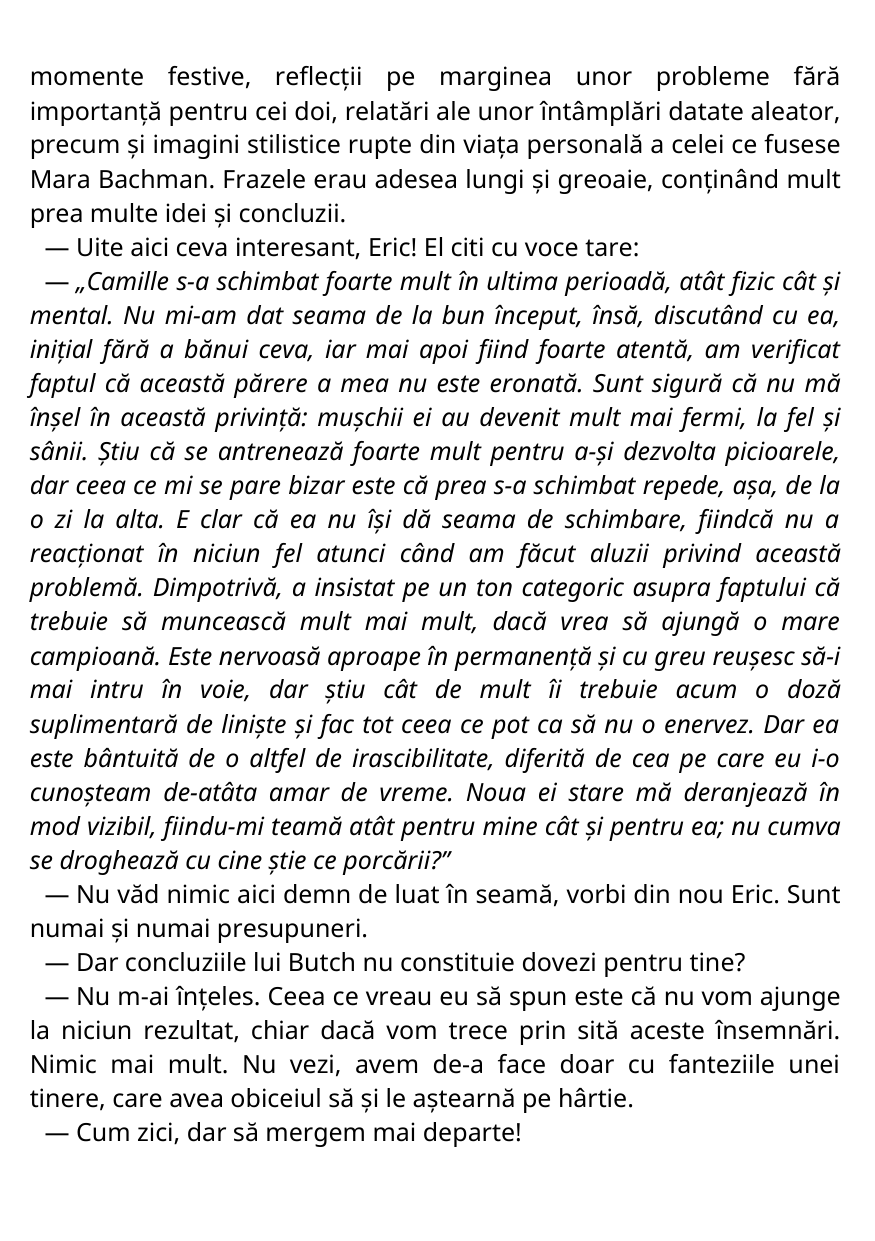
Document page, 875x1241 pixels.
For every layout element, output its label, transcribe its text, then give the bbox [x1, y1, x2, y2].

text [29, 59, 842, 229]
text — Cum zici, dar să mergem mai departe! [29, 1115, 842, 1149]
text — Nu văd nimic aici demn de luat în seamă, vorbi din nou Eric. Sunt numai şi numai presupuneri. [29, 877, 842, 945]
text — Uite aici ceva interesant, Eric! El citi cu voce tare: [29, 229, 842, 263]
text — Dar concluziile lui Butch nu constituie dovezi pentru tine? [29, 945, 842, 979]
text — Nu m-ai înţeles. Ceea ce vreau eu să spun este că nu vom ajunge la niciun rezultat, chiar dacă vom trece prin sită aceste însemnări. Nimic mai mult. Nu vezi, avem de-a face doar cu fanteziile unei tinere, care avea obiceiul să şi le aştearnă pe hârtie. [29, 979, 842, 1115]
text — „Camille s-a schimbat foarte mult în ultima perioadă, atât fizic cât şi mental. Nu mi-am dat seama de la bun început, însă, discutând cu ea, iniţial fără a bănui ceva, iar mai apoi fiind foarte atentă, am verificat faptul că această părere a mea nu este eronată. Sunt sigură că nu mă înşel în această privinţă: muşchii ei au devenit mult mai fermi, la fel şi sânii. Ştiu că se antrenează foarte mult pentru a-şi dezvolta picioarele, dar ceea ce mi se pare bizar este că prea s-a schimbat repede, aşa, de la o zi la alta. E clar că ea nu îşi dă seama de schimbare, fiindcă nu a reacţionat în niciun fel atunci când am făcut aluzii privind această problemă. Dimpotrivă, a insistat pe un ton categoric asupra faptului că trebuie să muncească mult mai mult, dacă vrea să ajungă o mare campioană. Este nervoasă aproape în permanenţă şi cu greu reuşesc să-i mai intru în voie, dar ştiu cât de mult îi trebuie acum o doză suplimentară de linişte şi fac tot ceea ce pot ca să nu o enervez. Dar ea este bântuită de o altfel de irascibilitate, diferită de cea pe care eu i-o cunoşteam de-atâta amar de vreme. Noua ei stare mă deranjează în mod vizibil, fiindu-mi teamă atât pentru mine cât şi pentru ea; nu cumva se droghează cu cine ştie ce porcării?” [29, 263, 842, 877]
